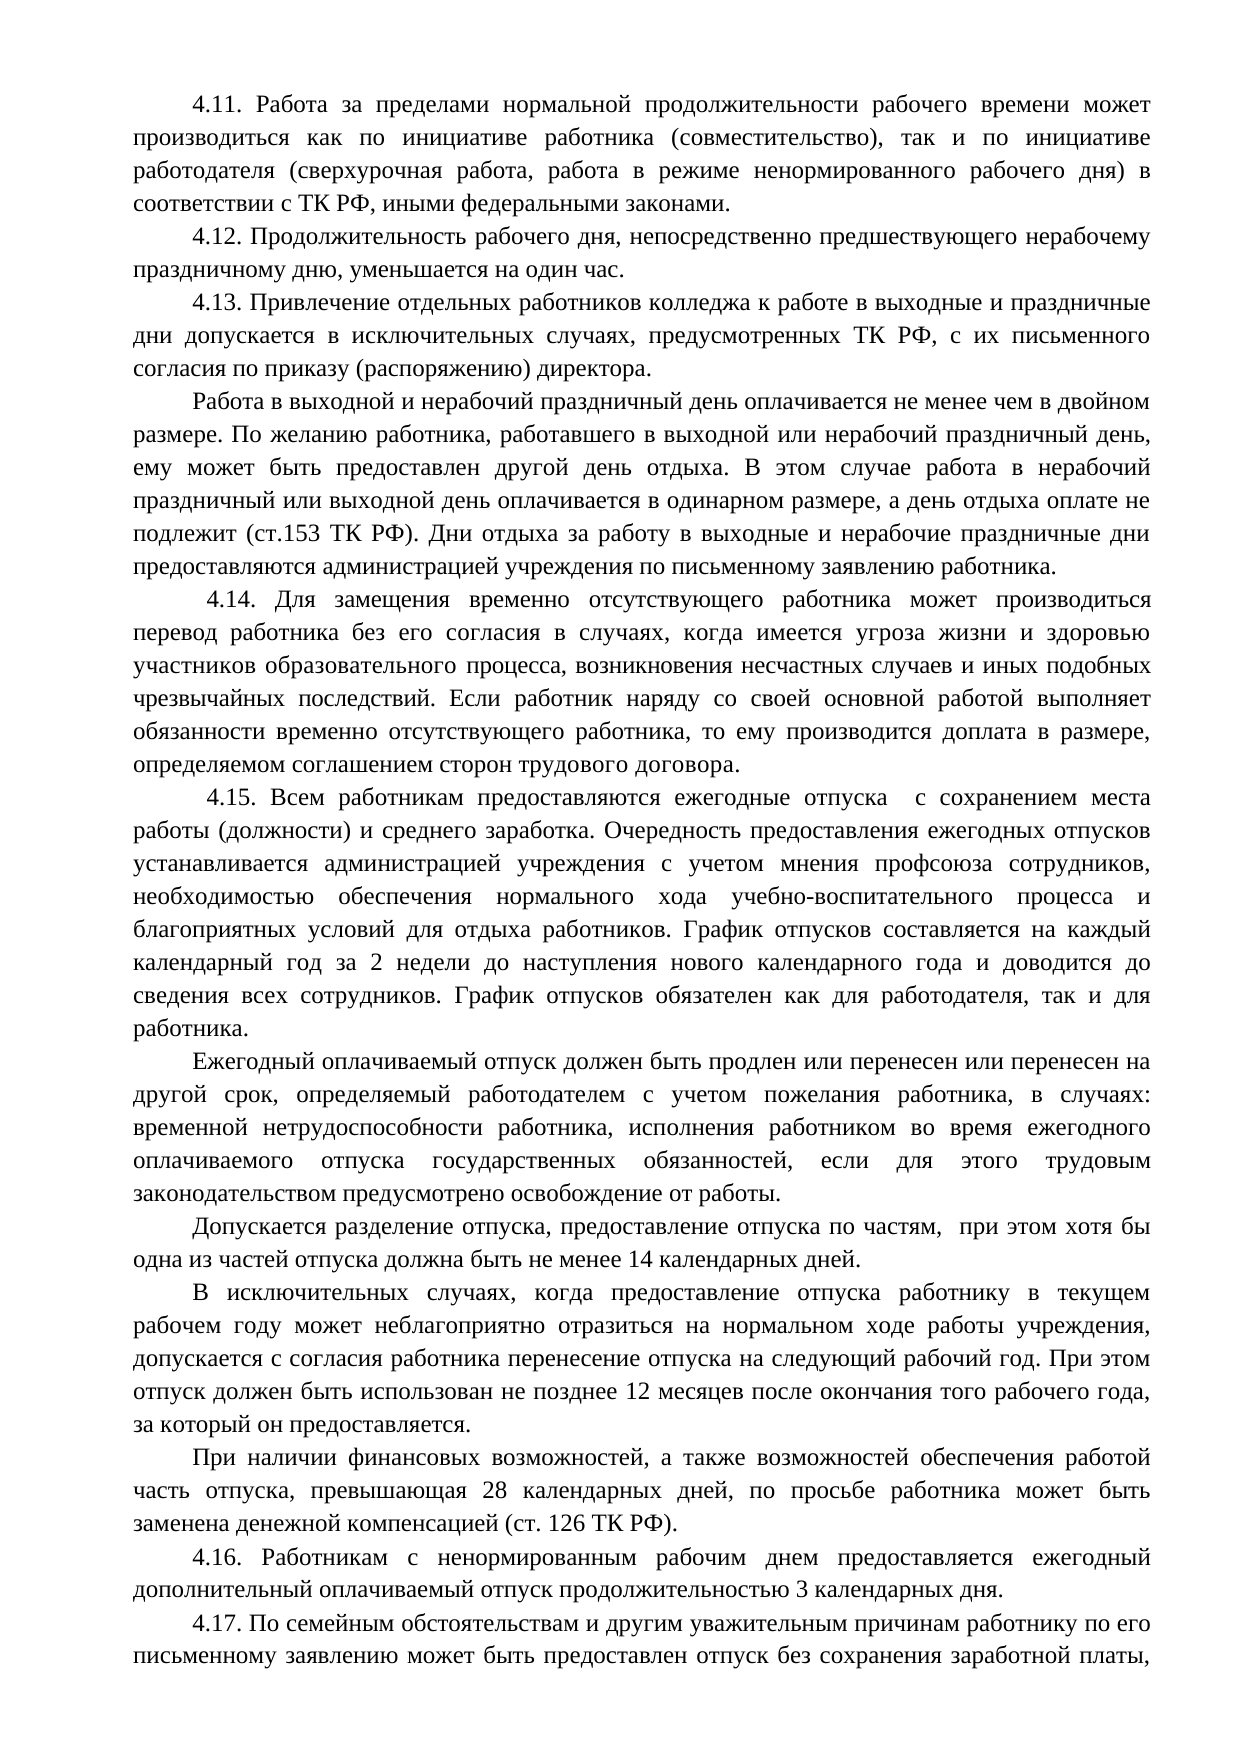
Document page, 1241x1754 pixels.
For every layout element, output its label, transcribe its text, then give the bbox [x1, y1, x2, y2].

text Ежегодный оплачиваемый отпуск должен быть продлен или перенесен или перенесен на другой срок, определяемый работодателем с учетом пожелания работника, в случаях: временной нетрудоспособности работника, исполнения работником во время ежегодного оплачиваемого отпуска государственных обязанностей, если для этого трудовым законодательством предусмотрено освобождение от работы. [133, 1046, 1152, 1207]
text 4.12. Продолжительность рабочего дня, непосредственно предшествующего нерабочему праздничному дню, уменьшается на один час. [133, 221, 1152, 282]
text При наличии финансовых возможностей, а также возможностей обеспечения работой часть отпуска, превышающая 28 календарных дней, по просьбе работника может быть заменена денежной компенсацией (ст. 126 ТК РФ). [133, 1442, 1152, 1537]
text 4.13. Привлечение отдельных работников колледжа к работе в выходные и праздничные дни допускается в исключительных случаях, предусмотренных ТК РФ, с их письменного согласия по приказу (распоряжению) директора. [133, 287, 1152, 382]
text Работа в выходной и нерабочий праздничный день оплачивается не менее чем в двойном размере. По желанию работника, работавшего в выходной или нерабочий праздничный день, ему может быть предоставлен другой день отдыха. В этом случае работа в нерабочий праздничный или выходной день оплачивается в одинарном размере, а день отдыха оплате не подлежит (ст.153 ТК РФ). Дни отдыха за работу в выходные и нерабочие праздничные дни предоставляются администрацией учреждения по письменному заявлению работника. [133, 386, 1152, 580]
text В исключительных случаях, когда предоставление отпуска работнику в текущем рабочем году может неблагоприятно отразиться на нормальном ходе работы учреждения, допускается с согласия работника перенесение отпуска на следующий рабочий год. При этом отпуск должен быть использован не позднее 12 месяцев после окончания того рабочего года, за который он предоставляется. [133, 1277, 1152, 1438]
text 4.15. Всем работникам предоставляются ежегодные отпуска с сохранением места работы (должности) и среднего заработка. Очередность предоставления ежегодных отпусков устанавливается администрацией учреждения с учетом мнения профсоюза сотрудников, необходимостью обеспечения нормального хода учебно-воспитательного процесса и благоприятных условий для отдыха работников. График отпусков составляется на каждый календарный год за 2 недели до наступления нового календарного года и доводится до сведения всех сотрудников. График отпусков обязателен как для работодателя, так и для работника. [133, 782, 1152, 1042]
text 4.14. Для замещения временно отсутствующего работника может производиться перевод работника без его согласия в случаях, когда имеется угроза жизни и здоровью участников образовательного процесса, возникновения несчастных случаев и иных подобных чрезвычайных последствий. Если работник наряду со своей основной работой выполняет обязанности временно отсутствующего работника, то ему производится доплата в размере, определяемом соглашением сторон трудового договора. [133, 584, 1152, 778]
text 4.16. Работникам с ненормированным рабочим днем предоставляется ежегодный дополнительный оплачиваемый отпуск продолжительностью 3 календарных дня. [133, 1542, 1152, 1603]
text Допускается разделение отпуска, предоставление отпуска по частям, при этом хотя бы одна из частей отпуска должна быть не менее 14 календарных дней. [133, 1211, 1152, 1273]
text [133, 1608, 1152, 1669]
text 4.11. Работа за пределами нормальной продолжительности рабочего времени может производиться как по инициативе работника (совместительство), так и по инициативе работодателя (сверхурочная работа, работа в режиме ненормированного рабочего дня) в соответствии с ТК РФ, иными федеральными законами. [133, 89, 1152, 216]
